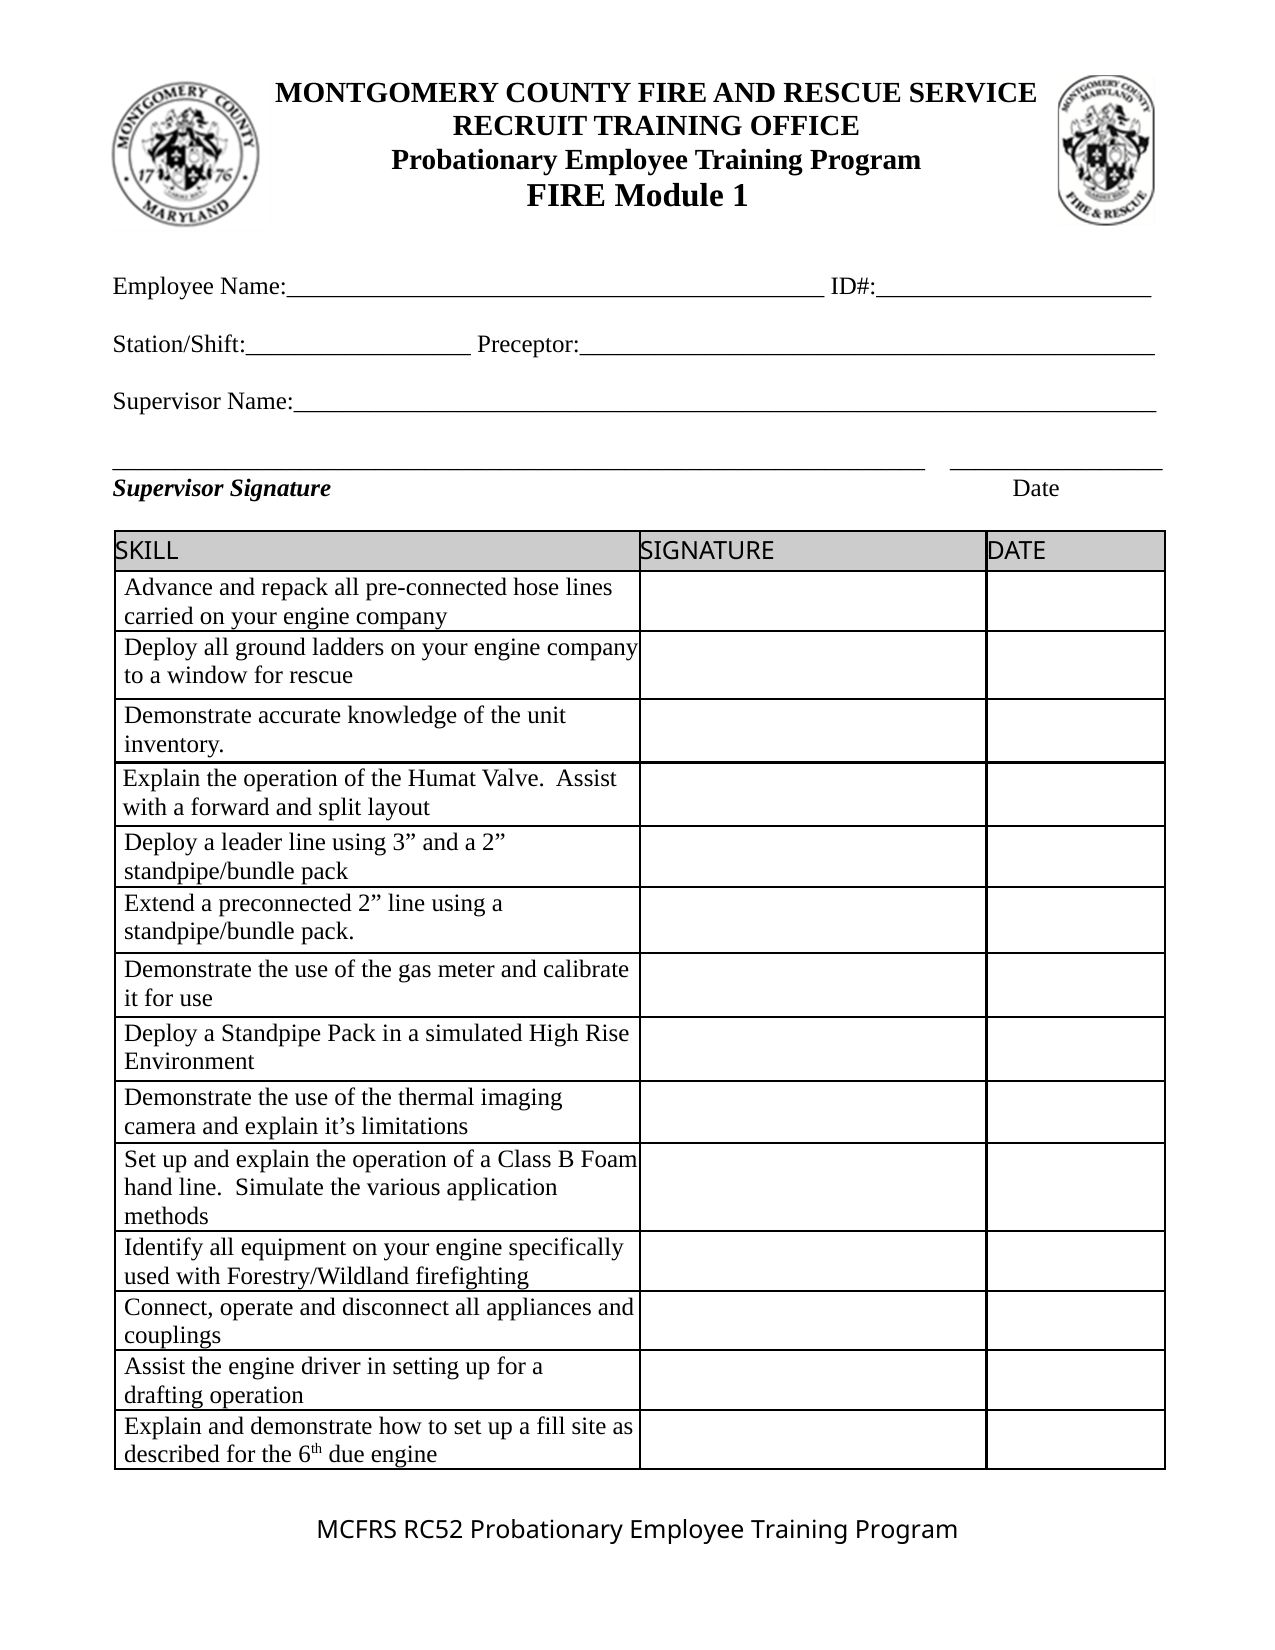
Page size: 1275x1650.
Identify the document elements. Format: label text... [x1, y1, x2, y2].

table_cell Set up and explain the operation of a Class B Foam hand line. Simulate the various application methods [116, 1144, 639, 1230]
table_cell [988, 572, 1164, 629]
table_cell [988, 827, 1164, 886]
table_cell [641, 632, 985, 698]
table_cell Assist the engine driver in setting up for a drafting operation [116, 1351, 639, 1409]
table_cell [988, 1082, 1164, 1142]
table_cell [988, 1292, 1164, 1349]
text Supervisor Signature Date [112, 473, 1162, 501]
table_cell [988, 632, 1164, 698]
table_cell [641, 888, 985, 952]
table_cell [988, 888, 1164, 952]
table_cell Demonstrate the use of the gas meter and calibrate it for use [116, 954, 639, 1016]
table_cell [641, 572, 985, 629]
table_cell [641, 1144, 985, 1230]
table_cell [988, 954, 1164, 1016]
table_cell [641, 700, 985, 761]
table_cell Demonstrate accurate knowledge of the unit inventory. [116, 700, 639, 761]
table_cell Connect, operate and disconnect all appliances and couplings [116, 1292, 639, 1349]
text Supervisor Name:_____________________________________________________________________ [112, 386, 1162, 415]
table_cell [988, 700, 1164, 761]
text Station/Shift:__________________ Preceptor:______________________________________________ [112, 329, 1162, 358]
text _________________________________________________________________ _________________ [112, 444, 1162, 473]
table_cell [641, 827, 985, 886]
table_cell [988, 1351, 1164, 1409]
table_cell Identify all equipment on your engine specifically used with Forestry/Wildland firefighting [116, 1232, 639, 1289]
picture [107, 76, 275, 235]
table_cell [988, 1144, 1164, 1230]
table_cell Advance and repack all pre-connected hose lines carried on your engine company [116, 572, 639, 629]
table_cell Deploy a Standpipe Pack in a simulated High Rise Environment [116, 1018, 639, 1080]
table_cell [988, 764, 1164, 825]
text FIRE Module 1 [112, 176, 1162, 214]
picture [1057, 75, 1156, 176]
table_header SKILL [116, 532, 639, 570]
table_cell [988, 1232, 1164, 1289]
table_cell [988, 1411, 1164, 1468]
table_cell Explain and demonstrate how to set up a fill site as described for the 6th due engine [116, 1411, 639, 1468]
table_cell [641, 1292, 985, 1349]
table_header SIGNATURE [641, 532, 985, 570]
table_cell [641, 1351, 985, 1409]
table_cell [641, 1411, 985, 1468]
table_cell [641, 954, 985, 1016]
table_cell Extend a preconnected 2” line using a standpipe/bundle pack. [116, 888, 639, 952]
table_cell [988, 1018, 1164, 1080]
picture [1057, 214, 1156, 227]
table_cell [641, 1232, 985, 1289]
table_cell [641, 1018, 985, 1080]
table_cell Explain the operation of the Humat Valve. Assist with a forward and split layout [116, 764, 639, 825]
table_cell Deploy a leader line using 3” and a 2” standpipe/bundle pack [116, 827, 639, 886]
table_cell [641, 1082, 985, 1142]
table_header DATE [988, 532, 1164, 570]
table_cell Demonstrate the use of the thermal imaging camera and explain it’s limitations [116, 1082, 639, 1142]
table_cell [641, 764, 985, 825]
table_cell Deploy all ground ladders on your engine company to a window for rescue [116, 632, 639, 698]
text Employee Name:___________________________________________ ID#:______________________ [112, 271, 1162, 300]
